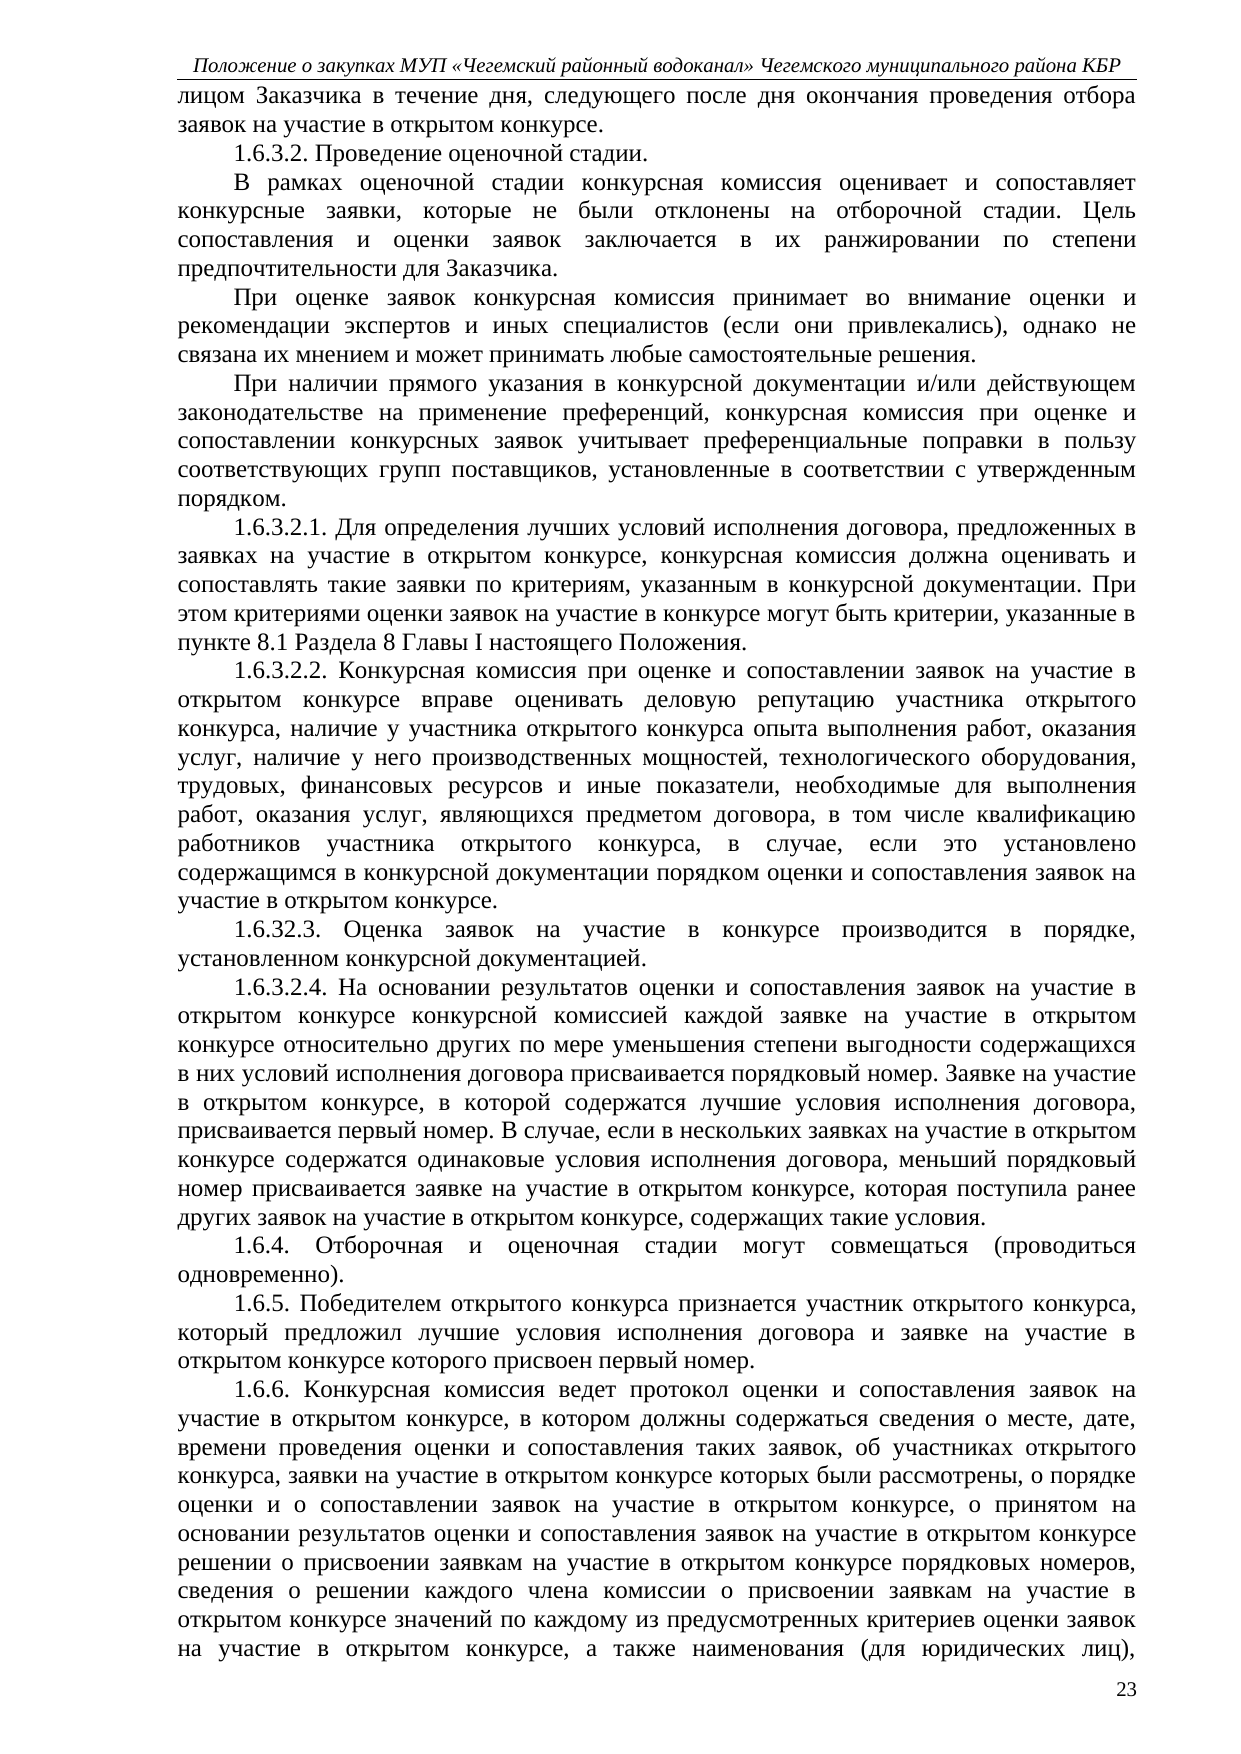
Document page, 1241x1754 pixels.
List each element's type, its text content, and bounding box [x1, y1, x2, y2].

text При наличии прямого указания в конкурсной документации и/или действующем законодательстве на применение преференций, конкурсная комиссия при оценке и сопоставлении конкурсных заявок учитывает преференциальные поправки в пользу соответствующих групп поставщиков, установленные в соответствии с утвержденным порядком. [177, 368, 1137, 512]
text При оценке заявок конкурсная комиссия принимает во внимание оценки и рекомендации экспертов и иных специалистов (если они привлекались), однако не связана их мнением и может принимать любые самостоятельные решения. [177, 282, 1137, 368]
text 1.6.3.2.1. Для определения лучших условий исполнения договора, предложенных в заявках на участие в открытом конкурсе, конкурсная комиссия должна оценивать и сопоставлять такие заявки по критериям, указанным в конкурсной документации. При этом критериями оценки заявок на участие в конкурсе могут быть критерии, указанные в пункте 8.1 Раздела 8 Главы I настоящего Положения. [177, 512, 1137, 655]
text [177, 1374, 1137, 1662]
text 1.6.3.2.4. На основании результатов оценки и сопоставления заявок на участие в открытом конкурсе конкурсной комиссией каждой заявке на участие в открытом конкурсе относительно других по мере уменьшения степени выгодности содержащихся в них условий исполнения договора присваивается порядковый номер. Заявке на участие в открытом конкурсе, в которой содержатся лучшие условия исполнения договора, присваивается первый номер. В случае, если в нескольких заявках на участие в открытом конкурсе содержатся одинаковые условия исполнения договора, меньший порядковый номер присваивается заявке на участие в открытом конкурсе, которая поступила ранее других заявок на участие в открытом конкурсе, содержащих такие условия. [177, 972, 1137, 1230]
text В рамках оценочной стадии конкурсная комиссия оценивает и сопоставляет конкурсные заявки, которые не были отклонены на отборочной стадии. Цель сопоставления и оценки заявок заключается в их ранжировании по степени предпочтительности для Заказчика. [177, 167, 1137, 282]
text 1.6.4. Отборочная и оценочная стадии могут совмещаться (проводиться одновременно). [177, 1230, 1137, 1288]
text 1.6.3.2. Проведение оценочной стадии. [177, 138, 1137, 167]
text 1.6.3.2.2. Конкурсная комиссия при оценке и сопоставлении заявок на участие в открытом конкурсе вправе оценивать деловую репутацию участника открытого конкурса, наличие у участника открытого конкурса опыта выполнения работ, оказания услуг, наличие у него производственных мощностей, технологического оборудования, трудовых, финансовых ресурсов и иные показатели, необходимые для выполнения работ, оказания услуг, являющихся предметом договора, в том числе квалификацию работников участника открытого конкурса, в случае, если это установлено содержащимся в конкурсной документации порядком оценки и сопоставления заявок на участие в открытом конкурсе. [177, 655, 1137, 914]
text 1.6.32.3. Оценка заявок на участие в конкурсе производится в порядке, установленном конкурсной документацией. [177, 914, 1137, 972]
text 1.6.5. Победителем открытого конкурса признается участник открытого конкурса, который предложил лучшие условия исполнения договора и заявке на участие в открытом конкурсе которого присвоен первый номер. [177, 1288, 1137, 1374]
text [177, 80, 1137, 138]
